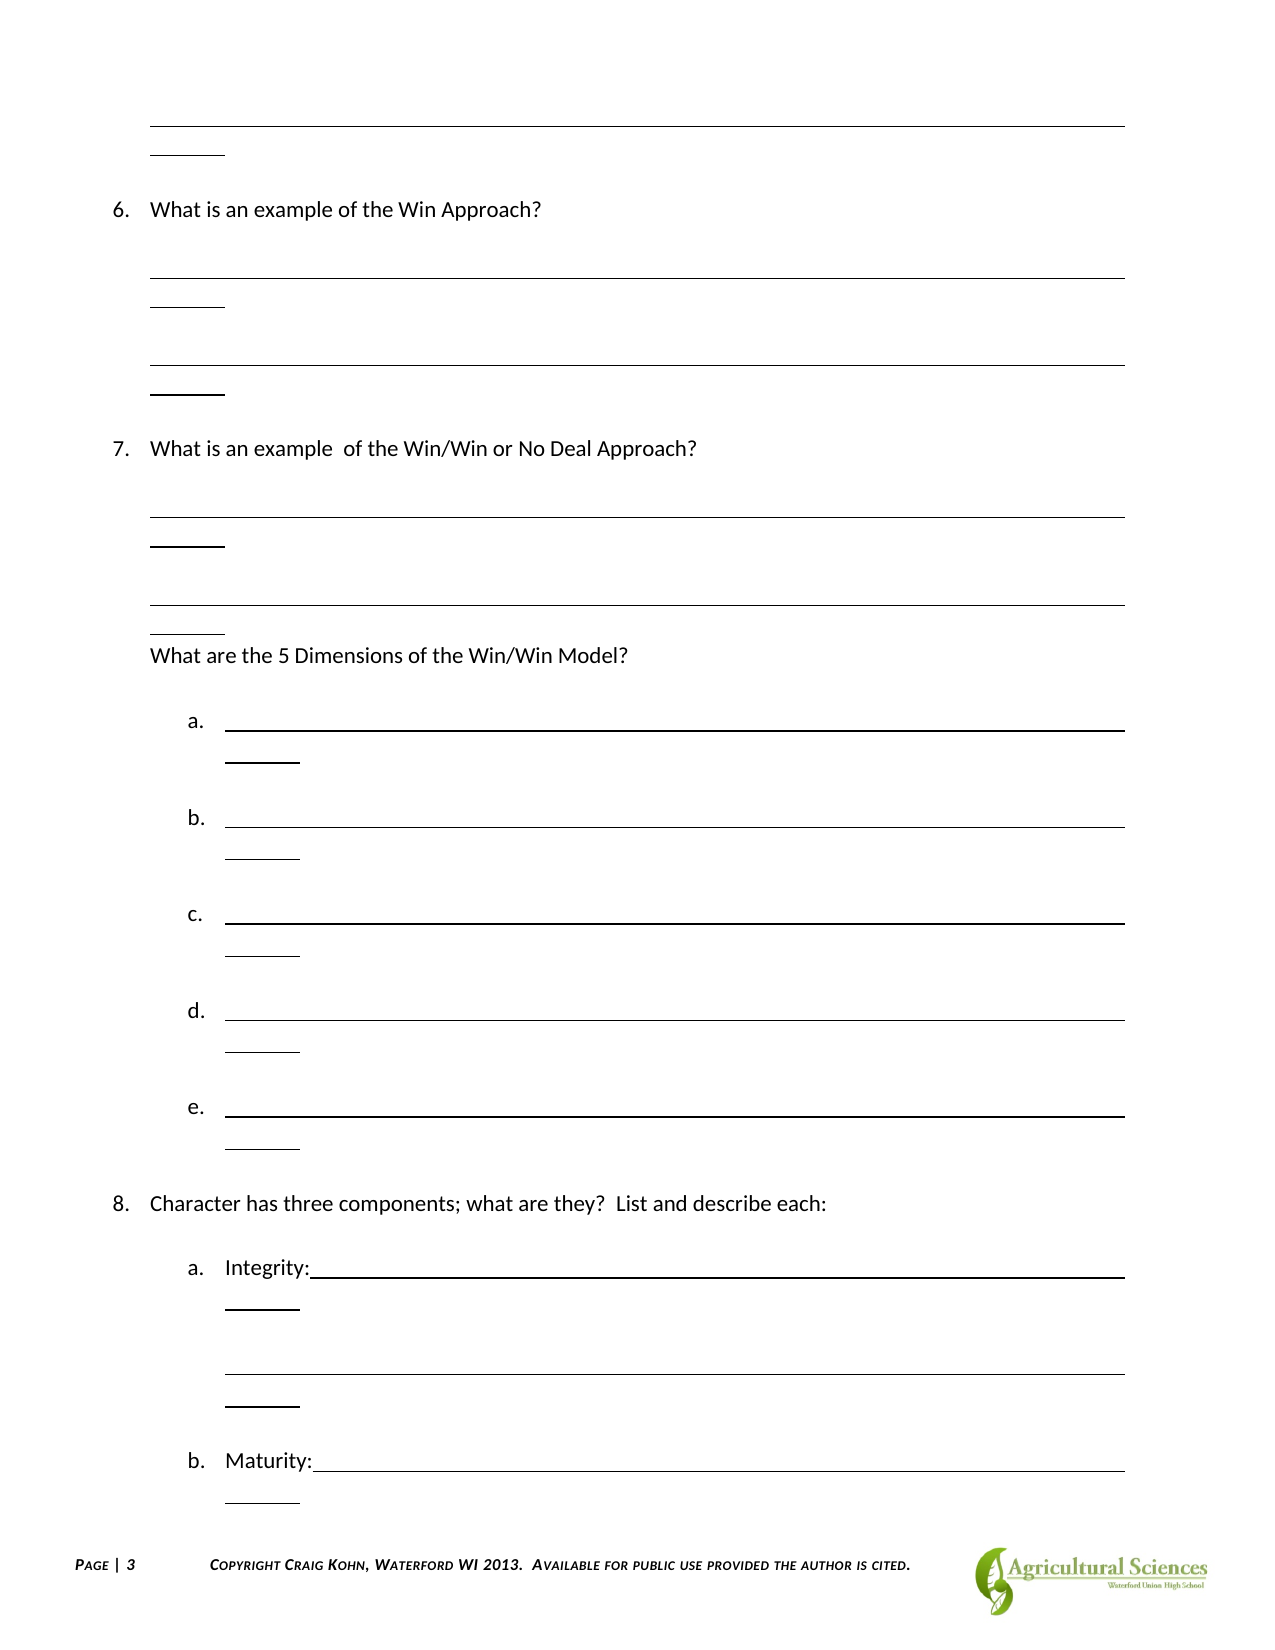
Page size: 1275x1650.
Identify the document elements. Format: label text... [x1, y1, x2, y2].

list Integrity: [187, 1253, 1200, 1442]
list What is an example of the Win/Win or No Deal Approach? What are the 5 Dimensions of the Win/Win Model? [112, 434, 1200, 702]
list Maturity: [187, 1446, 1200, 1539]
picture [972, 1542, 1217, 1635]
list Character has three components; what are they? List and describe each: [112, 1189, 1200, 1249]
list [112, 75, 1200, 191]
list What is an example of the Win Approach? [112, 195, 1200, 430]
